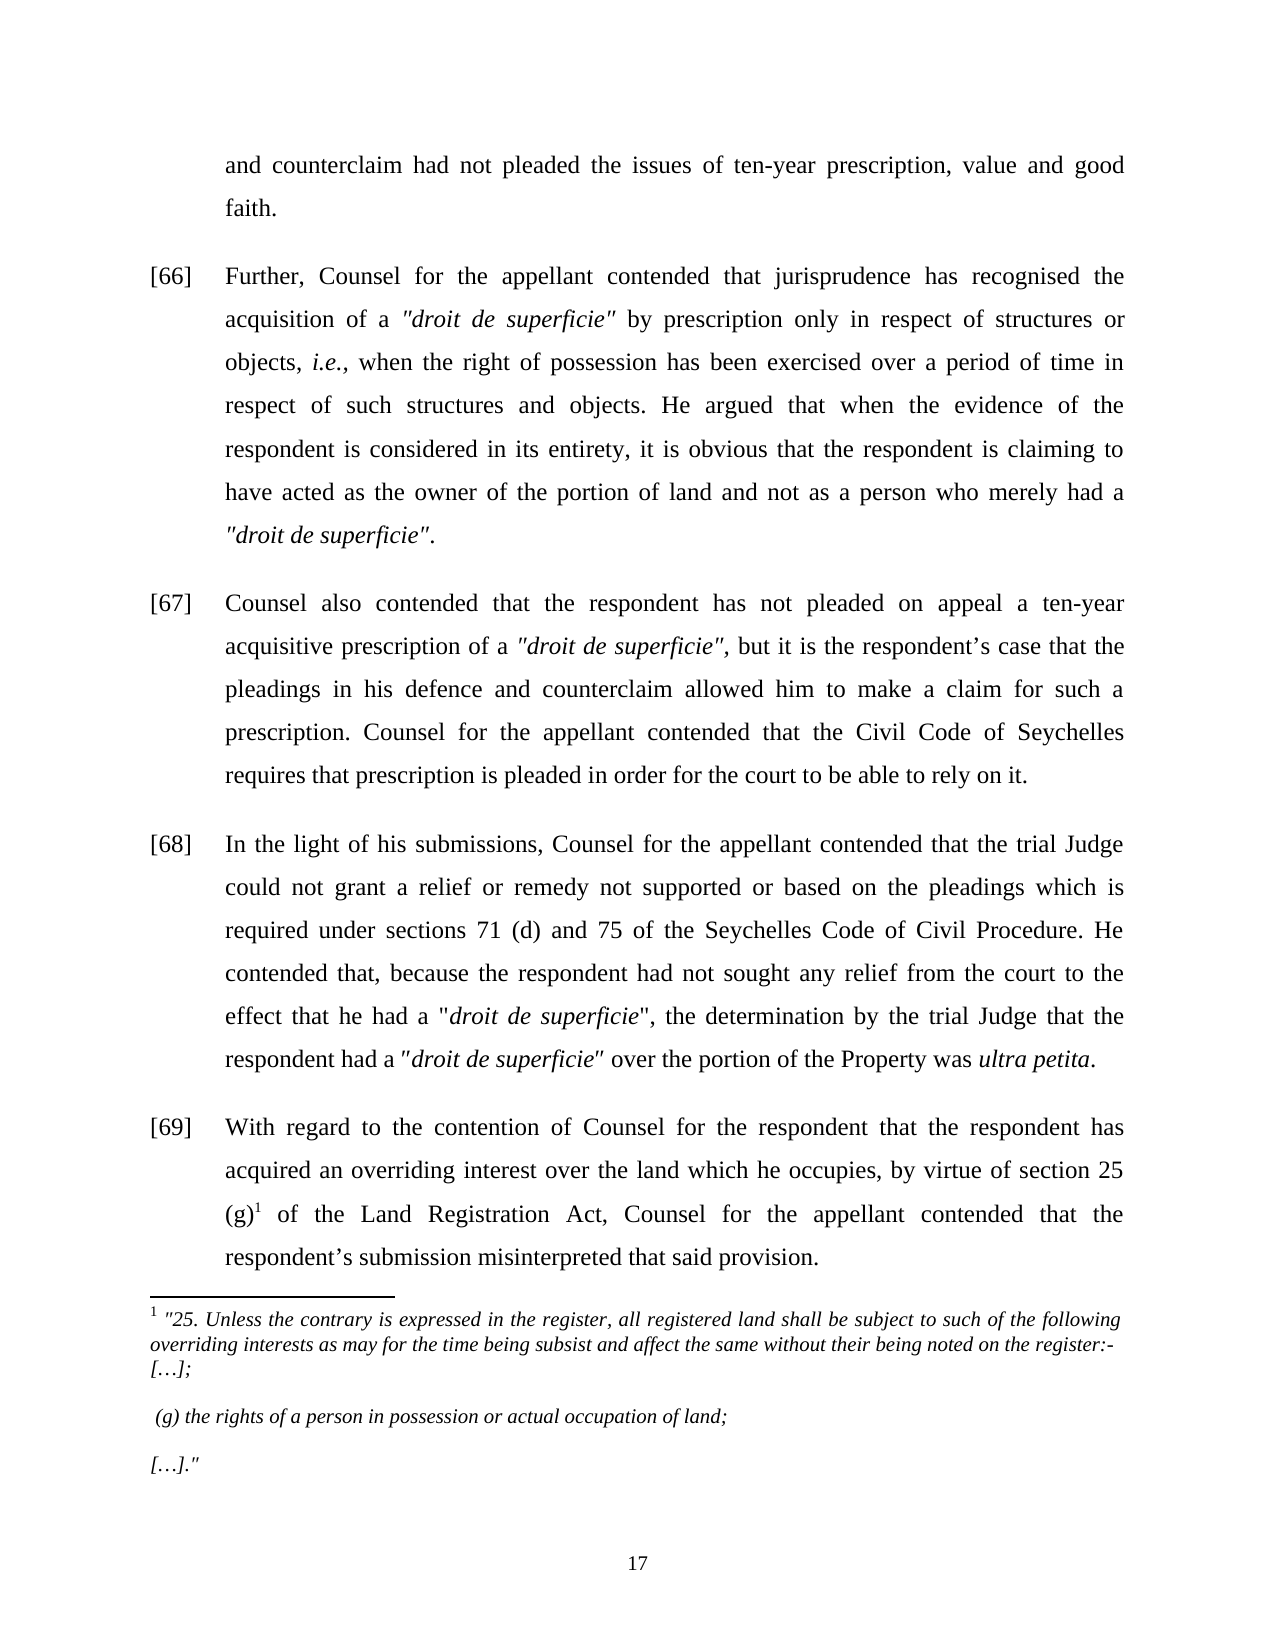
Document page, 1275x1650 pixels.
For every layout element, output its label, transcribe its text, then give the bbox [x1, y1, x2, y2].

text In the light of his submissions, Counsel for the appellant contended that the trial Judge could not grant a relief or remedy not supported or based on the pleadings which is required under sections 71 (d) and 75 of the Seychelles Code of Civil Procedure. He contended that, because the respondent had not sought any relief from the court to the effect that he had a "droit de superficie", the determination by the trial Judge that the respondent had a ″droit de superficie″ over the portion of the Property was ultra petita. [150, 829, 1125, 1073]
text Counsel also contended that the respondent has not pleaded on appeal a ten-year acquisitive prescription of a ″droit de superficie″, but it is the respondent’s case that the pleadings in his defence and counterclaim allowed him to make a claim for such a prescription. Counsel for the appellant contended that the Civil Code of Seychelles requires that prescription is pleaded in order for the court to be able to rely on it. [150, 588, 1125, 789]
text Further, Counsel for the appellant contended that jurisprudence has recognised the acquisition of a ″droit de superficie″ by prescription only in respect of structures or objects, i.e., when the right of possession has been exercised over a period of time in respect of such structures and objects. He argued that when the evidence of the respondent is considered in its entirety, it is obvious that the respondent is claiming to have acted as the owner of the portion of land and not as a person who merely had a ″droit de superficie″. [150, 261, 1125, 549]
text With regard to the contention of Counsel for the respondent that the respondent has acquired an overriding interest over the land which he occupies, by virtue of section 25 (g) of the Land Registration Act, Counsel for the appellant contended that the respondent’s submission misinterpreted that said provision. [150, 1112, 1125, 1271]
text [150, 150, 1125, 222]
